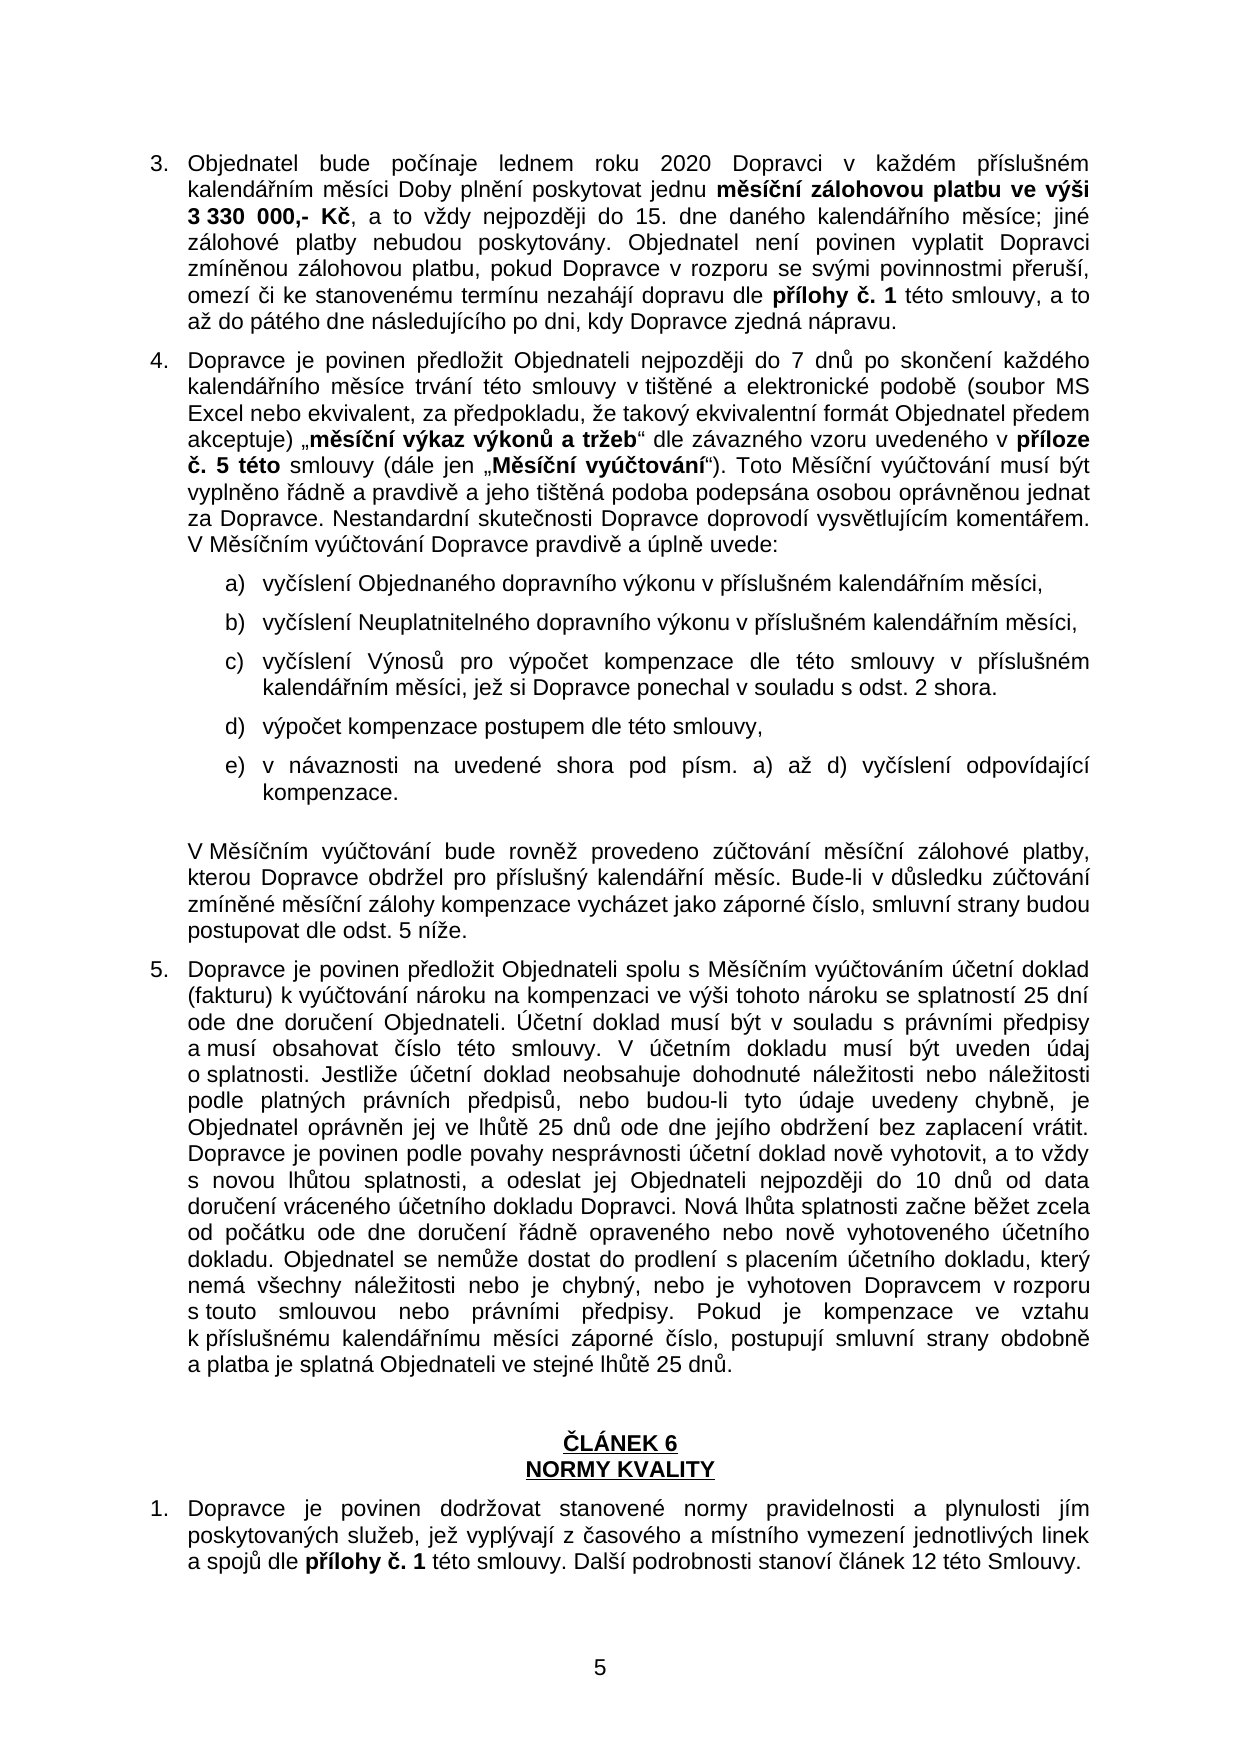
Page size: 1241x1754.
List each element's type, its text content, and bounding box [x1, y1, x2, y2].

list v návaznosti na uvedené shora pod písm. a) až d) vyčíslení odpovídající kompenzace. [225, 752, 1090, 805]
list Objednatel bude počínaje lednem roku 2020 Dopravci v každém příslušném kalendářním měsíci Doby plnění poskytovat jednu měsíční zálohovou platbu ve výši 3 330 000,- Kč, a to vždy nejpozději do 15. dne daného kalendářního měsíce; jiné zálohové platby nebudou poskytovány. Objednatel není povinen vyplatit Dopravci zmíněnou zálohovou platbu, pokud Dopravce v rozporu se svými povinnostmi přeruší, omezí či ke stanovenému termínu nezahájí dopravu dle přílohy č. 1 této smlouvy, a to až do pátého dne následujícího po dni, kdy Dopravce zjedná nápravu. [150, 150, 1090, 334]
list výpočet kompenzace postupem dle této smlouvy, [225, 713, 1090, 739]
list Dopravce je povinen dodržovat stanovené normy pravidelnosti a plynulosti jím poskytovaných služeb, jež vyplývají z časového a místního vymezení jednotlivých linek a spojů dle přílohy č. 1 této smlouvy. Další podrobnosti stanoví článek 12 této Smlouvy. [150, 1495, 1090, 1574]
list vyčíslení Neuplatnitelného dopravního výkonu v příslušném kalendářním měsíci, [225, 609, 1090, 636]
list vyčíslení Výnosů pro výpočet kompenzace dle této smlouvy v příslušném kalendářním měsíci, jež si Dopravce ponechal v souladu s odst. 2 shora. [225, 648, 1090, 701]
list V Měsíčním vyúčtování bude rovněž provedeno zúčtování měsíční zálohové platby, kterou Dopravce obdržel pro příslušný kalendářní měsíc. Bude-li v důsledku zúčtování zmíněné měsíční zálohy kompenzace vycházet jako záporné číslo, smluvní strany budou postupovat dle odst. 5 níže. [187, 838, 1090, 943]
text ČLÁNEK 6 [150, 1430, 1090, 1456]
text NORMY KVALITY [150, 1456, 1090, 1483]
list vyčíslení Objednaného dopravního výkonu v příslušném kalendářním měsíci, [225, 570, 1090, 597]
list Dopravce je povinen předložit Objednateli spolu s Měsíčním vyúčtováním účetní doklad (fakturu) k vyúčtování nároku na kompenzaci ve výši tohoto nároku se splatností 25 dní ode dne doručení Objednateli. Účetní doklad musí být v souladu s právními předpisy a musí obsahovat číslo této smlouvy. V účetním dokladu musí být uveden údaj o splatnosti. Jestliže účetní doklad neobsahuje dohodnuté náležitosti nebo náležitosti podle platných právních předpisů, nebo budou-li tyto údaje uvedeny chybně, je Objednatel oprávněn jej ve lhůtě 25 dnů ode dne jejího obdržení bez zaplacení vrátit. Dopravce je povinen podle povahy nesprávnosti účetní doklad nově vyhotovit, a to vždy s novou lhůtou splatnosti, a odeslat jej Objednateli nejpozději do 10 dnů od data doručení vráceného účetního dokladu Dopravci. Nová lhůta splatnosti začne běžet zcela od počátku ode dne doručení řádně opraveného nebo nově vyhotoveného účetního dokladu. Objednatel se nemůže dostat do prodlení s placením účetního dokladu, který nemá všechny náležitosti nebo je chybný, nebo je vyhotoven Dopravcem v rozporu s touto smlouvou nebo právními předpisy. Pokud je kompenzace ve vztahu k příslušnému kalendářnímu měsíci záporné číslo, postupují smluvní strany obdobně a platba je splatná Objednateli ve stejné lhůtě 25 dnů. [150, 956, 1090, 1377]
list Dopravce je povinen předložit Objednateli nejpozději do 7 dnů po skončení každého kalendářního měsíce trvání této smlouvy v tištěné a elektronické podobě (soubor MS Excel nebo ekvivalent, za předpokladu, že takový ekvivalentní formát Objednatel předem akceptuje) „měsíční výkaz výkonů a tržeb“ dle závazného vzoru uvedeného v příloze č. 5 této smlouvy (dále jen „Měsíční vyúčtování“). Toto Měsíční vyúčtování musí být vyplněno řádně a pravdivě a jeho tištěná podoba podepsána osobou oprávněnou jednat za Dopravce. Nestandardní skutečnosti Dopravce doprovodí vysvětlujícím komentářem. V Měsíčním vyúčtování Dopravce pravdivě a úplně uvede: [150, 347, 1090, 558]
